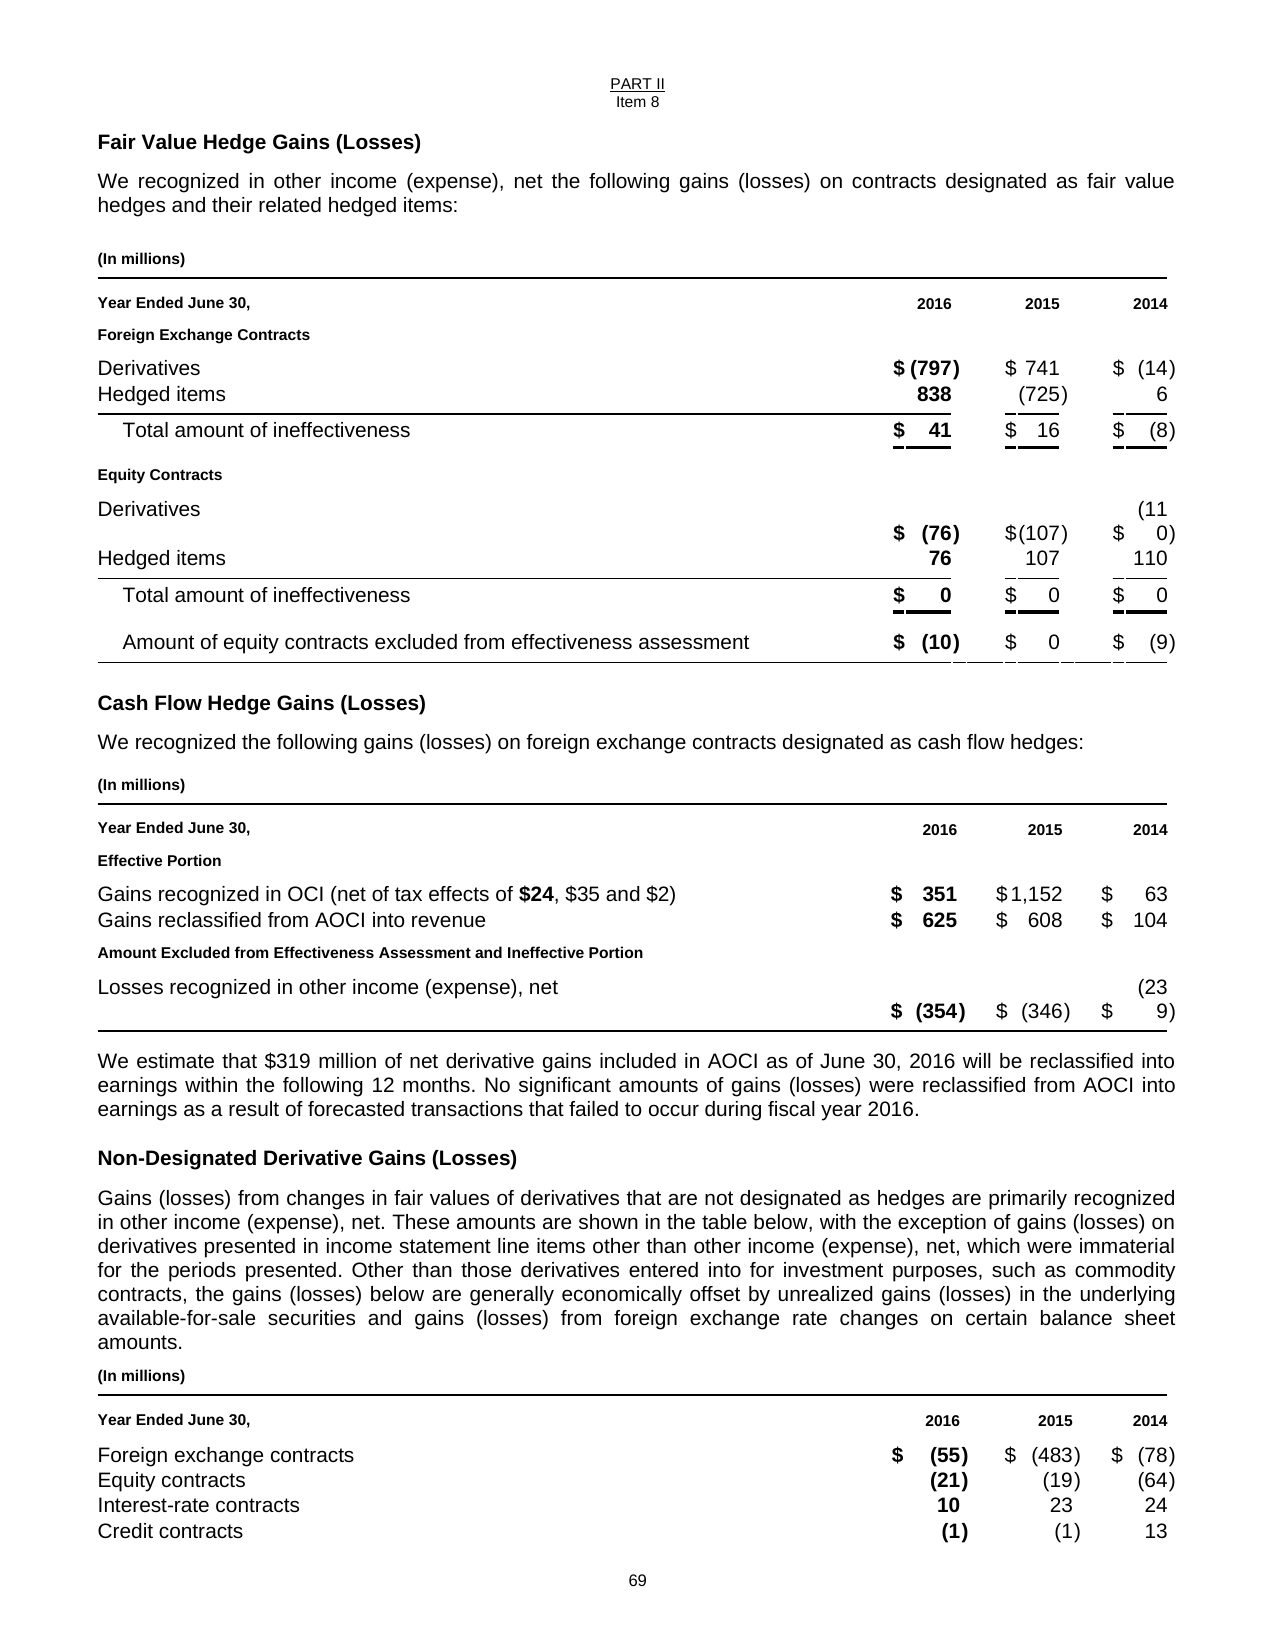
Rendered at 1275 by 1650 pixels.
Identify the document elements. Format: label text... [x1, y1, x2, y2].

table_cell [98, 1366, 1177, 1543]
text We estimate that $319 million of net derivative gains included in AOCI as of June 30, 2016 will be reclassified into earnings within the following 12 months. No significant amounts of gains (losses) were reclassified from AOCI into earnings as a result of forecasted transactions that failed to occur during fiscal year 2016. [97, 1049, 1177, 1121]
text Gains (losses) from changes in fair values of derivatives that are not designated as hedges are primarily recognized in other income (expense), net. These amounts are shown in the table below, with the exception of gains (losses) on derivatives presented in income statement line items other than other income (expense), net, which were immaterial for the periods presented. Other than those derivatives entered into for investment purposes, such as commodity contracts, the gains (losses) below are generally economically offset by unrealized gains (losses) in the underlying available-for-sale securities and gains (losses) from foreign exchange rate changes on certain balance sheet amounts. [97, 1186, 1177, 1353]
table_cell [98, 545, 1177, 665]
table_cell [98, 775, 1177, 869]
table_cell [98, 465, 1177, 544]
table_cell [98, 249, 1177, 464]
text We recognized in other income (expense), net the following gains (losses) on contracts designated as fair value hedges and their related hedged items: [97, 169, 1177, 217]
text Non-Designated Derivative Gains (Losses) [97, 1146, 1177, 1170]
text We recognized the following gains (losses) on foreign exchange contracts designated as cash flow hedges: [97, 730, 1177, 754]
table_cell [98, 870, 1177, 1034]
text Cash Flow Hedge Gains (Losses) [97, 690, 1177, 714]
text Fair Value Hedge Gains (Losses) [97, 130, 1177, 154]
